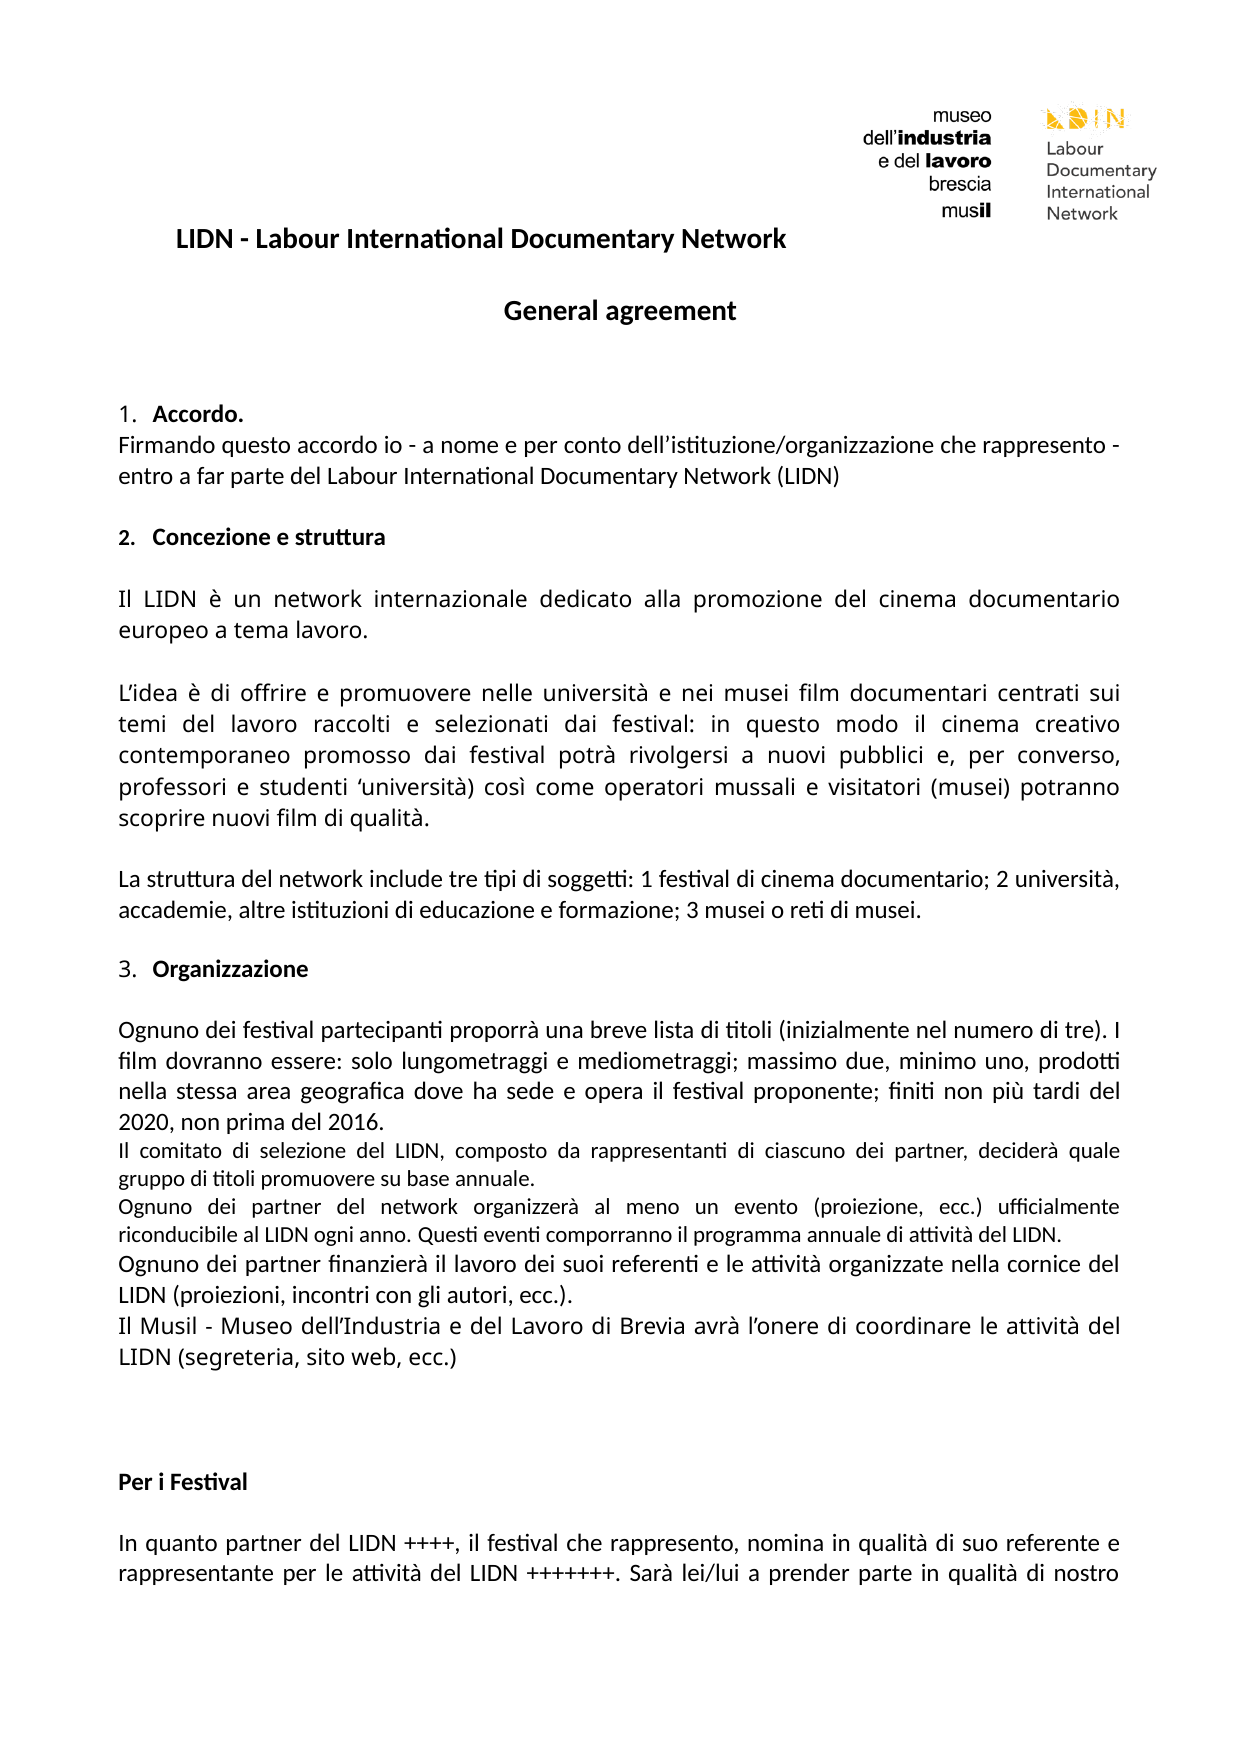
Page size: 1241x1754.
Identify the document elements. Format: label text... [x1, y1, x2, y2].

text Il LIDN è un network internazionale dedicato alla promozione del cinema documentario europeo a tema lavoro. [118, 583, 1122, 646]
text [118, 1527, 1122, 1588]
text LIDN - Labour International Documentary Network [118, 221, 988, 256]
text Ognuno dei partner finanzierà il lavoro dei suoi referenti e le attività organizzate nella cornice del LIDN (proiezioni, incontri con gli autori, ecc.). [118, 1248, 1122, 1309]
text Firmando questo accordo io - a nome e per conto dell’istituzione/organizzazione che rappresento - entro a far parte del Labour International Documentary Network (LIDN) [118, 430, 1122, 491]
text Per i Festival [118, 1466, 1122, 1496]
picture [853, 48, 1198, 258]
list Concezione e struttura [118, 521, 1122, 552]
list Accordo. [118, 398, 1122, 430]
text Ognuno dei festival partecipanti proporrà una breve lista di titoli (inizialmente nel numero di tre). I film dovranno essere: solo lungometraggi e mediometraggi; massimo due, minimo uno, prodotti nella stessa area geografica dove ha sede e opera il festival proponente; finiti non più tardi del 2020, non prima del 2016. [118, 1014, 1122, 1136]
list Organizzazione [118, 953, 1122, 984]
text General agreement [118, 292, 1122, 327]
text Il Musil - Museo dell’Industria e del Lavoro di Brevia avrà l’onere di coordinare le attività del LIDN (segreteria, sito web, ecc.) [118, 1309, 1122, 1372]
text Ognuno dei partner del network organizzerà al meno un evento (proiezione, ecc.) ufficialmente riconducibile al LIDN ogni anno. Questi eventi comporranno il programma annuale di attività del LIDN. [118, 1192, 1122, 1248]
text Il comitato di selezione del LIDN, composto da rappresentanti di ciascuno dei partner, deciderà quale gruppo di titoli promuovere su base annuale. [118, 1136, 1122, 1192]
text L’idea è di offrire e promuovere nelle università e nei musei film documentari centrati sui temi del lavoro raccolti e selezionati dai festival: in questo modo il cinema creativo contemporaneo promosso dai festival potrà rivolgersi a nuovi pubblici e, per converso, professori e studenti ‘università) così come operatori mussali e visitatori (musei) potranno scoprire nuovi film di qualità. [118, 677, 1122, 833]
text La struttura del network include tre tipi di soggetti: 1 festival di cinema documentario; 2 università, accademie, altre istituzioni di educazione e formazione; 3 musei o reti di musei. [118, 863, 1122, 924]
